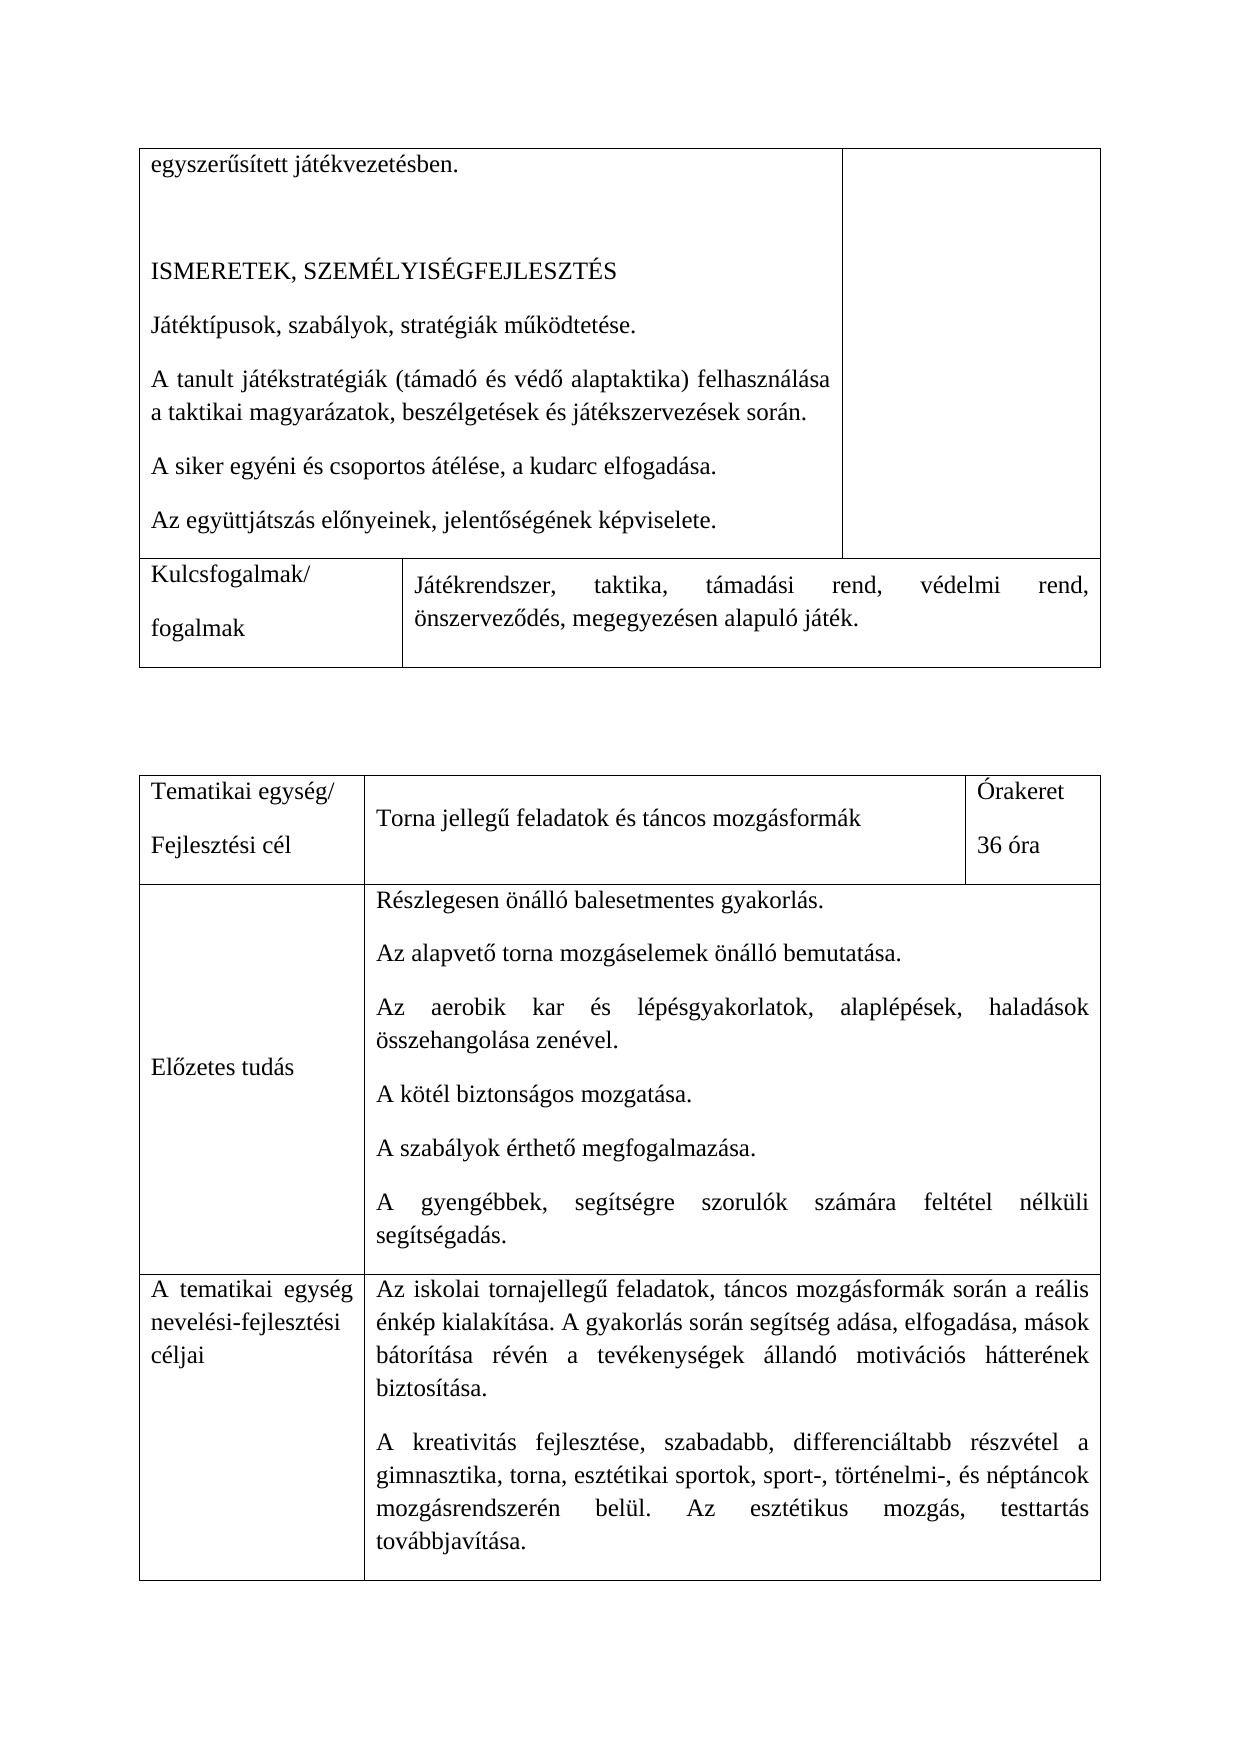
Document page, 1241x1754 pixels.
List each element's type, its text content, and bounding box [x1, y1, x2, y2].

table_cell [365, 1275, 1100, 1580]
table_cell Kulcsfogalmak/ fogalmak [140, 559, 402, 667]
table_header Tematikai egység/ Fejlesztési cél [140, 776, 364, 884]
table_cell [140, 1275, 364, 1580]
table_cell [140, 149, 842, 558]
table_header Órakeret 36 óra [966, 776, 1100, 884]
table_cell Részlegesen önálló balesetmentes gyakorlás. Az alapvető torna mozgáselemek önálló bemutatása. Az aerobik kar és lépésgyakorlatok, alaplépések, haladások összehangolása zenével. A kötél biztonságos mozgatása. A szabályok érthető megfogalmazása. A gyengébbek, segítségre szorulók számára feltétel nélküli segítségadás. [365, 885, 1100, 1273]
table_header Torna jellegű feladatok és táncos mozgásformák [365, 776, 965, 884]
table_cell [843, 149, 1100, 558]
table_cell Játékrendszer, taktika, támadási rend, védelmi rend, önszerveződés, megegyezésen alapuló játék. [403, 559, 1100, 667]
table_cell Előzetes tudás [140, 885, 364, 1273]
